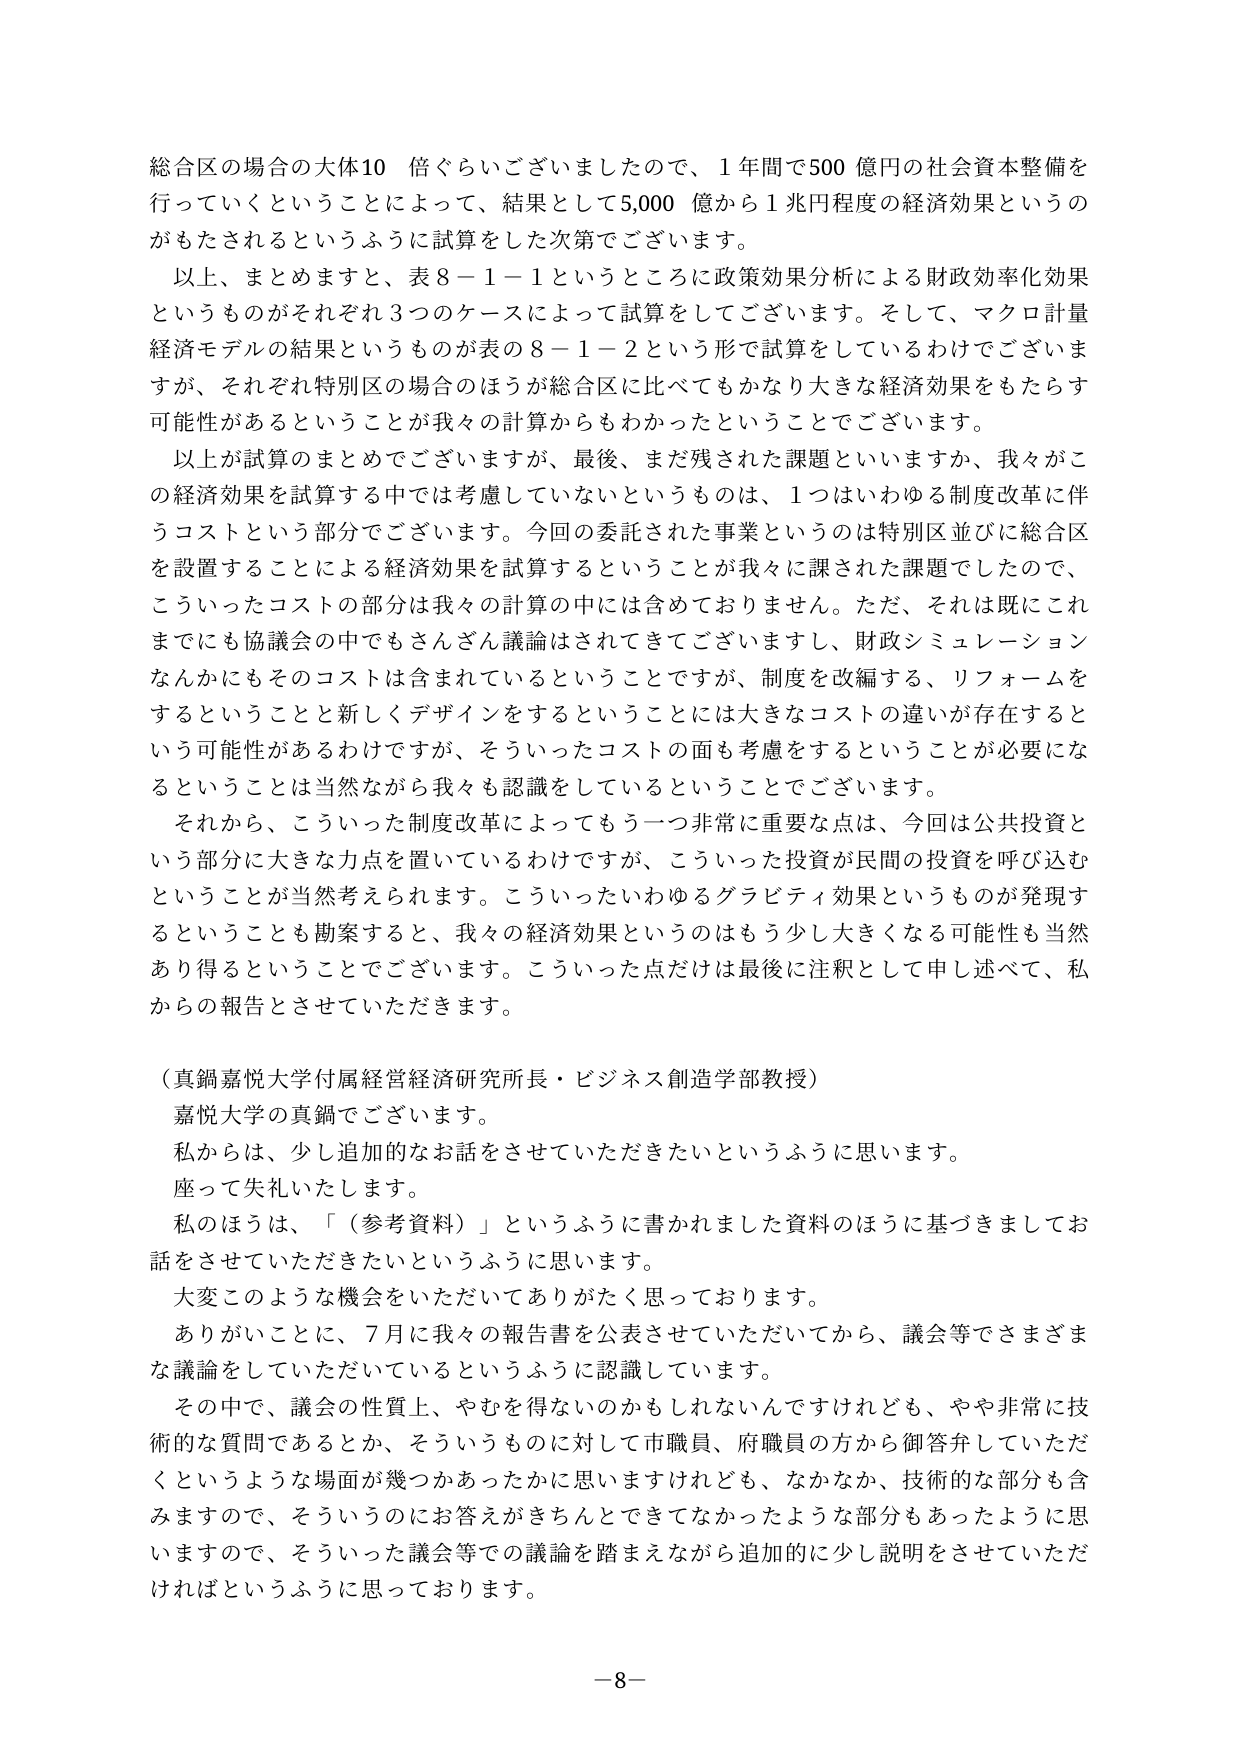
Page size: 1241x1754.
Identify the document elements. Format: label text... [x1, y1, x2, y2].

text ありがいことに、７月に我々の報告書を公表させていただいてから、議会等でさまざまな議論をしていただいているというふうに認識しています。 [149, 1314, 1091, 1387]
text 座って失礼いたします。 [149, 1169, 1091, 1205]
text 以上が試算のまとめでございますが、最後、まだ残された課題といいますか、我々がこの経済効果を試算する中では考慮していないというものは、１つはいわゆる制度改革に伴うコストという部分でございます。今回の委託された事業というのは特別区並びに総合区を設置することによる経済効果を試算するということが我々に課された課題でしたので、こういったコストの部分は我々の計算の中には含めておりません。ただ、それは既にこれまでにも協議会の中でもさんざん議論はされてきてございますし、財政シミュレーションなんかにもそのコストは含まれているということですが、制度を改編する、リフォームをするということと新しくデザインをするということには大きなコストの違いが存在するという可能性があるわけですが、そういったコストの面も考慮をするということが必要になるということは当然ながら我々も認識をしているということでございます。 [149, 439, 1091, 804]
text 以上、まとめますと、表８－１－１というところに政策効果分析による財政効率化効果というものがそれぞれ３つのケースによって試算をしてございます。そして、マクロ計量経済モデルの結果というものが表の８－１－２という形で試算をしているわけでございますが、それぞれ特別区の場合のほうが総合区に比べてもかなり大きな経済効果をもたらす可能性があるということが我々の計算からもわかったということでございます。 [149, 257, 1091, 439]
text 私のほうは、「（参考資料）」というふうに書かれました資料のほうに基づきましてお話をさせていただきたいというふうに思います。 [149, 1205, 1091, 1278]
text その中で、議会の性質上、やむを得ないのかもしれないんですけれども、やや非常に技術的な質問であるとか、そういうものに対して市職員、府職員の方から御答弁していただくというような場面が幾つかあったかに思いますけれども、なかなか、技術的な部分も含みますので、そういうのにお答えがきちんとできてなかったような部分もあったように思いますので、そういった議会等での議論を踏まえながら追加的に少し説明をさせていただければというふうに思っております。 [149, 1387, 1091, 1606]
text （真鍋嘉悦大学付属経営経済研究所長・ビジネス創造学部教授） [149, 1059, 1091, 1096]
text それから、こういった制度改革によってもう一つ非常に重要な点は、今回は公共投資という部分に大きな力点を置いているわけですが、こういった投資が民間の投資を呼び込むということが当然考えられます。こういったいわゆるグラビティ効果というものが発現するということも勘案すると、我々の経済効果というのはもう少し大きくなる可能性も当然あり得るということでございます。こういった点だけは最後に注釈として申し述べて、私からの報告とさせていただきます。 [149, 804, 1091, 1023]
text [149, 148, 1091, 257]
text 私からは、少し追加的なお話をさせていただきたいというふうに思います。 [149, 1132, 1091, 1169]
text 大変このような機会をいただいてありがたく思っております。 [149, 1278, 1091, 1314]
text 嘉悦大学の真鍋でございます。 [149, 1096, 1091, 1132]
